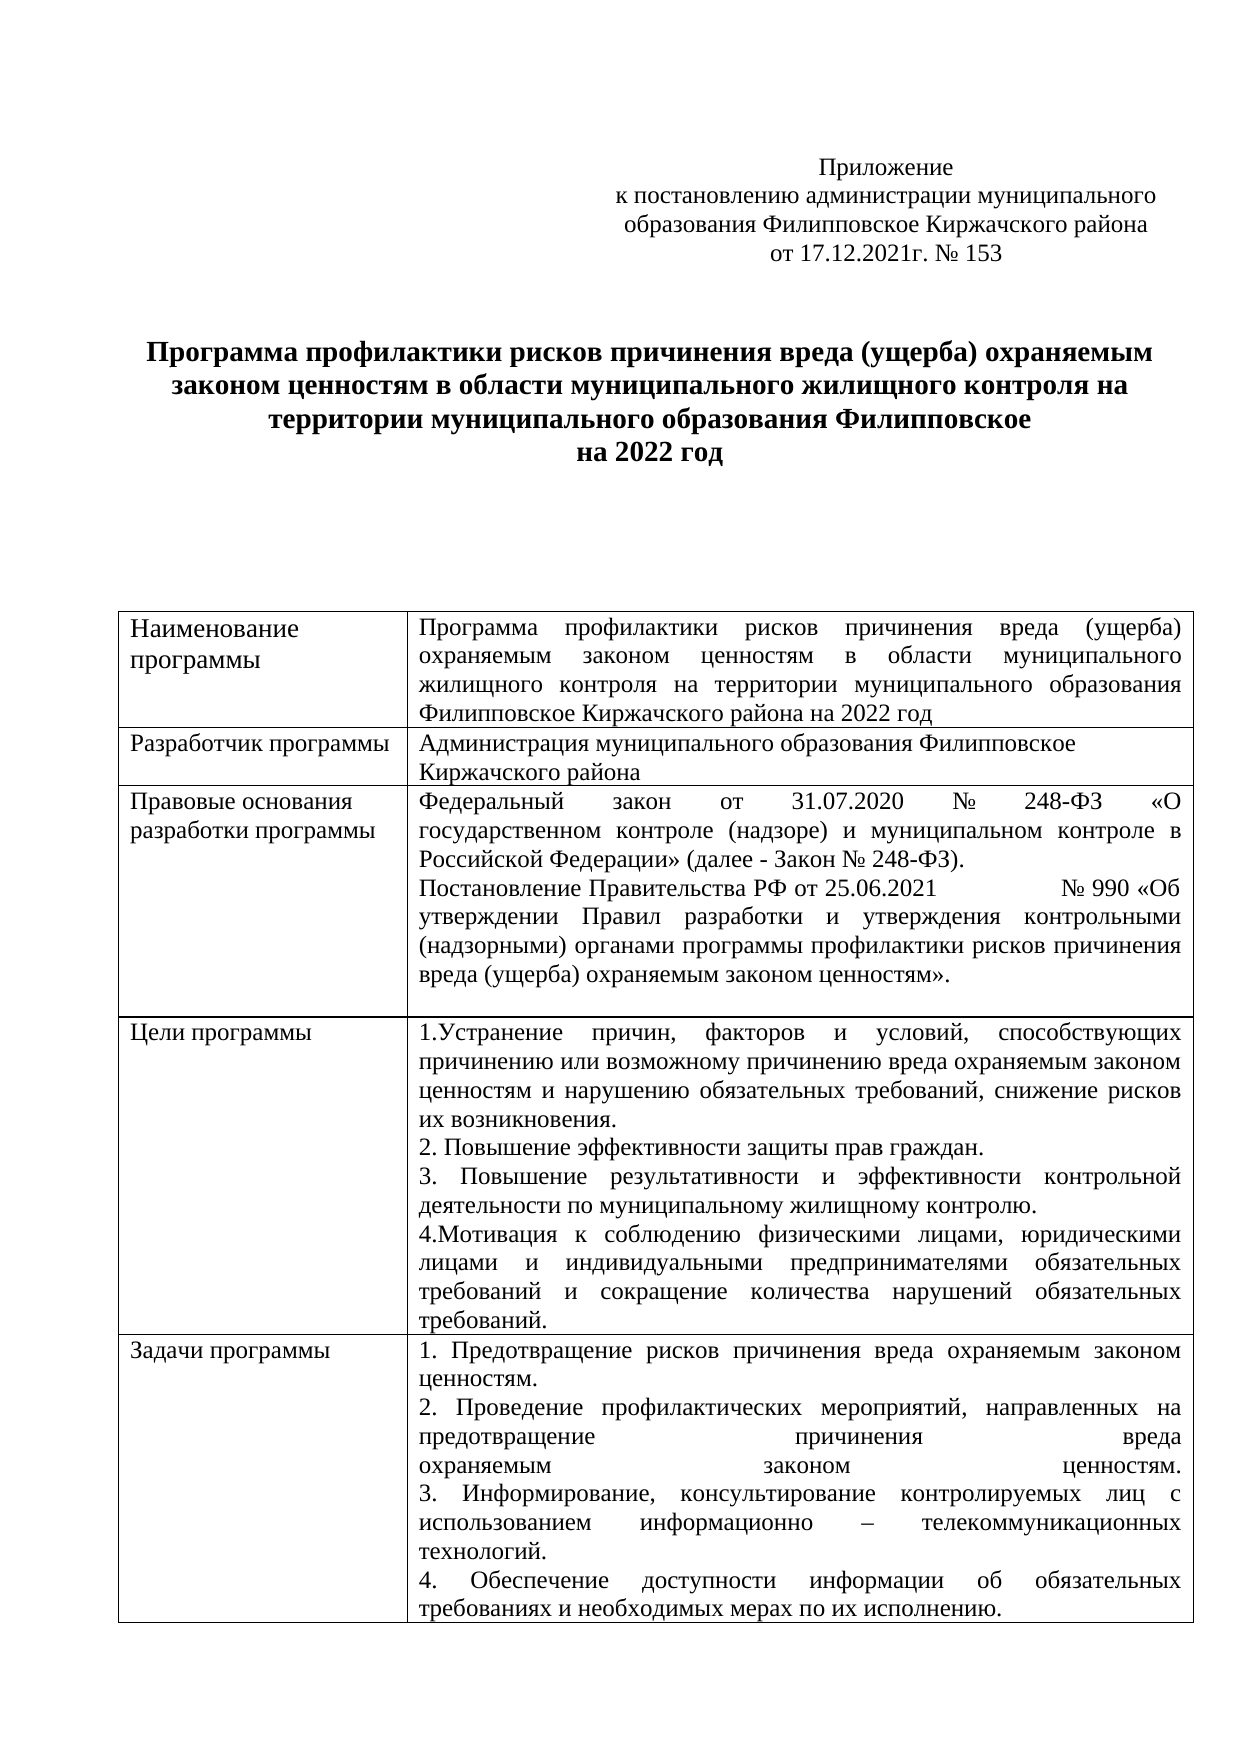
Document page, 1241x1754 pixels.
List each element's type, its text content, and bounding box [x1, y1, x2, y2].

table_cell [408, 1335, 1193, 1622]
text от 17.12.2021г. № 153 [591, 238, 1181, 267]
text на 2022 год [118, 434, 1181, 468]
text к постановлению администрации муниципального образования Филипповское Киржачского района [591, 180, 1181, 238]
text Программа профилактики рисков причинения вреда (ущерба) охраняемым законом ценностям в области муниципального жилищного контроля на территории муниципального образования Филипповское [118, 334, 1181, 434]
table_cell Задачи программы [119, 1335, 407, 1622]
table_cell Администрация муниципального образования Филипповское Киржачского района [408, 728, 1193, 785]
table_cell Правовые основания разработки программы [119, 786, 407, 1016]
table_header Программа профилактики рисков причинения вреда (ущерба) охраняемым законом ценностям в области муниципального жилищного контроля на территории муниципального образования Филипповское Киржачского района на 2022 год [408, 612, 1193, 727]
text Приложение [591, 152, 1181, 180]
table_cell 1.Устранение причин, факторов и условий, способствующих причинению или возможному причинению вреда охраняемым законом ценностям и нарушению обязательных требований, снижение рисков их возникновения. 2. Повышение эффективности защиты прав граждан. 3. Повышение результативности и эффективности контрольной деятельности по муниципальному жилищному контролю. 4.Мотивация к соблюдению физическими лицами, юридическими лицами и индивидуальными предпринимателями обязательных требований и сокращение количества нарушений обязательных требований. [408, 1018, 1193, 1334]
table_cell Разработчик программы [119, 728, 407, 785]
table_header Наименование программы [119, 612, 407, 727]
table_cell Федеральный закон от 31.07.2020 № 248-ФЗ «О государственном контроле (надзоре) и муниципальном контроле в Российской Федерации» (далее - Закон № 248-ФЗ). Постановление Правительства РФ от 25.06.2021 № 990 «Об утверждении Правил разработки и утверждения контрольными (надзорными) органами программы профилактики рисков причинения вреда (ущерба) охраняемым законом ценностям». [408, 786, 1193, 1016]
table_cell Цели программы [119, 1018, 407, 1334]
